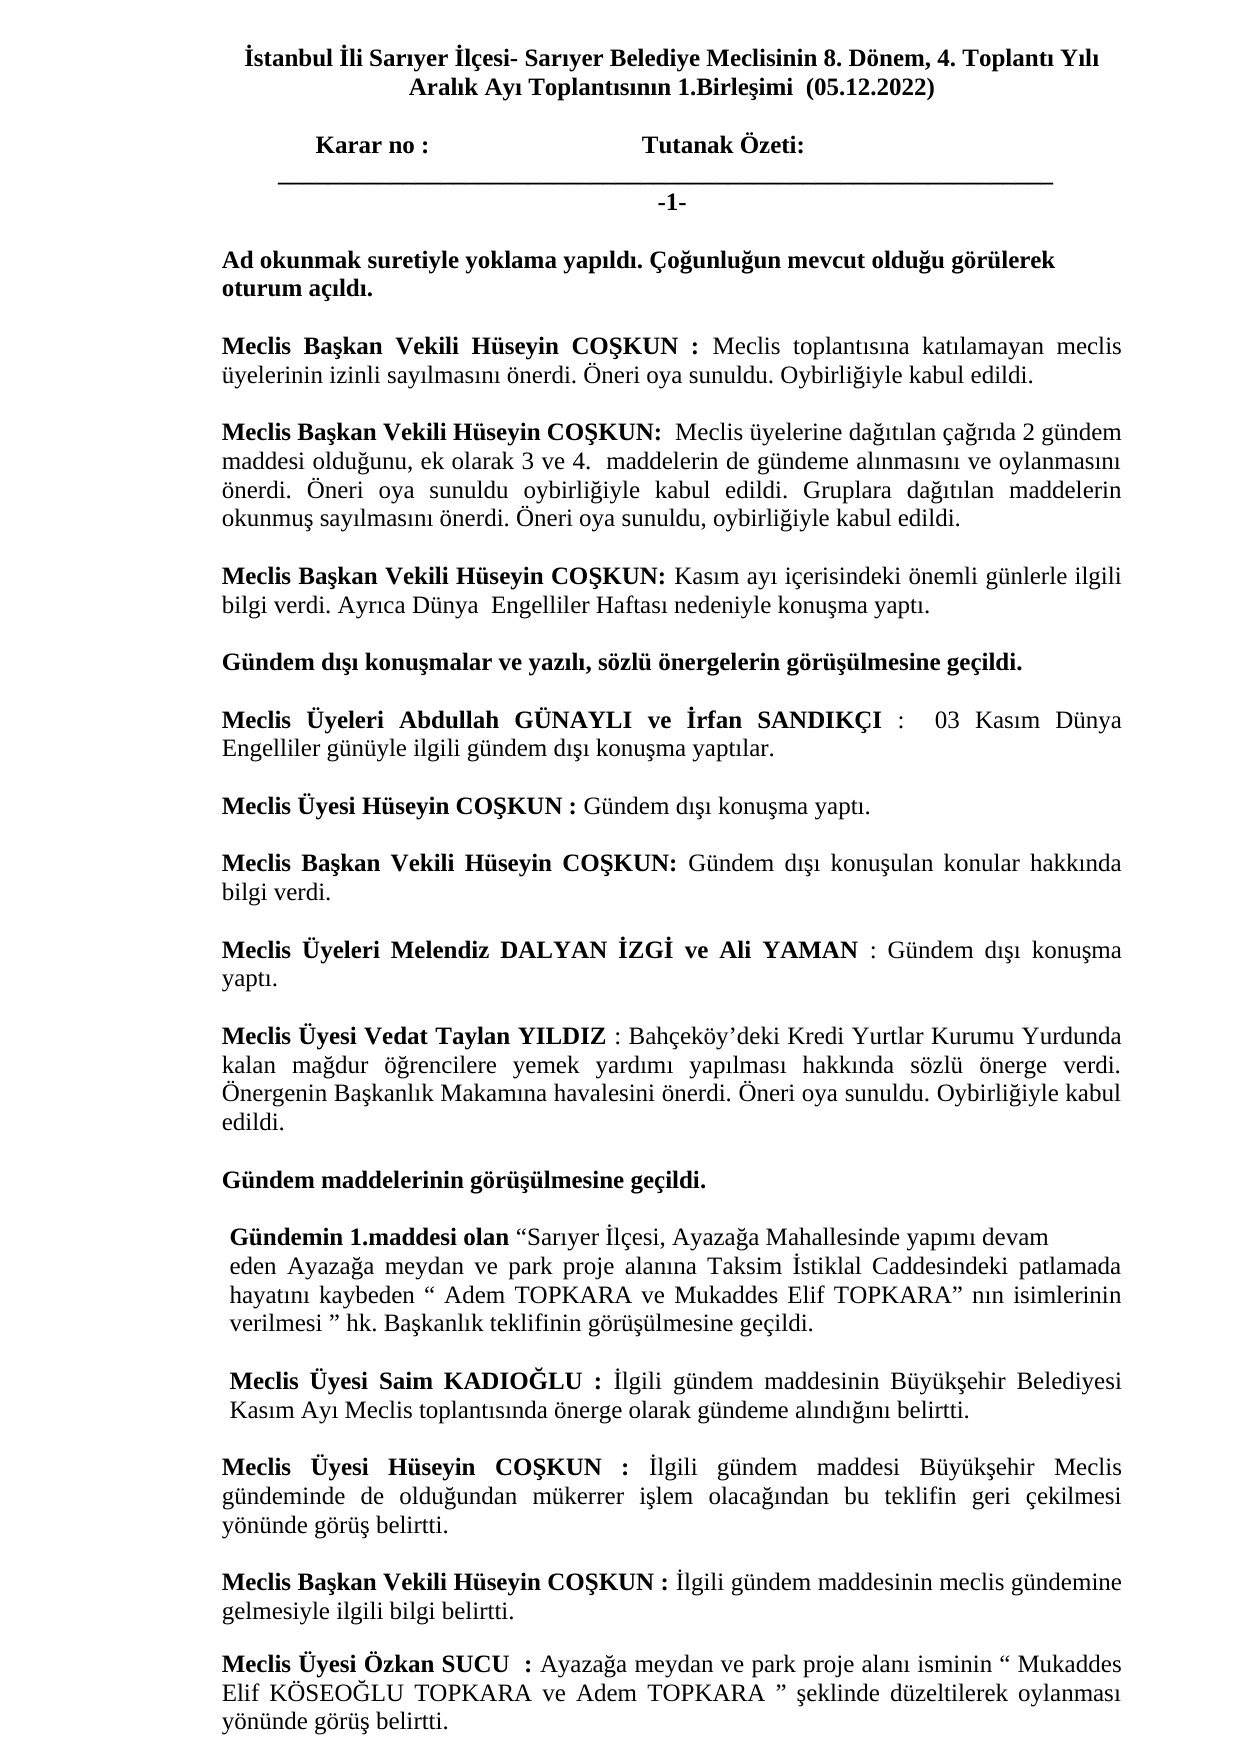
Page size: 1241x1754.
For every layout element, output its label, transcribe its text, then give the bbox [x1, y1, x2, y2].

text Meclis Başkan Vekili Hüseyin COŞKUN: Kasım ayı içerisindeki önemli günlerle ilgili bilgi verdi. Ayrıca Dünya Engelliler Haftası nedeniyle konuşma yaptı. [222, 561, 1122, 618]
text Meclis Üyesi Saim KADIOĞLU : İlgili gündem maddesinin Büyükşehir Belediyesi Kasım Ayı Meclis toplantısında önerge olarak gündeme alındığını belirtti. [229, 1366, 1122, 1423]
text Meclis Üyesi Hüseyin COŞKUN : Gündem dışı konuşma yaptı. [222, 791, 1122, 820]
text Meclis Üyesi Hüseyin COŞKUN : İlgili gündem maddesi Büyükşehir Meclis gündeminde de olduğundan mükerrer işlem olacağından bu teklifin geri çekilmesi yönünde görüş belirtti. [222, 1452, 1122, 1538]
text İstanbul İli Sarıyer İlçesi- Sarıyer Belediye Meclisinin 8. Dönem, 4. Toplantı Yılı Aralık Ayı Toplantısının 1.Birleşimi (05.12.2022) [222, 43, 1122, 101]
text Meclis Üyesi Özkan SUCU : Ayazağa meydan ve park proje alanı isminin “ Mukaddes Elif KÖSEOĞLU TOPKARA ve Adem TOPKARA ” şeklinde düzeltilerek oylanması yönünde görüş belirtti. [222, 1649, 1122, 1735]
text Ad okunmak suretiyle yoklama yapıldı. Çoğunluğun mevcut olduğu görülerek [222, 245, 1122, 273]
text Karar no : Tutanak Özeti: [222, 130, 1122, 158]
text Meclis Üyeleri Abdullah GÜNAYLI ve İrfan SANDIKÇI : 03 Kasım Dünya Engelliler günüyle ilgili gündem dışı konuşma yaptılar. [222, 705, 1122, 762]
text -1- [222, 187, 1122, 216]
text eden Ayazağa meydan ve park proje alanına Taksim İstiklal Caddesindeki patlamada hayatını kaybeden “ Adem TOPKARA ve Mukaddes Elif TOPKARA” nın isimlerinin verilmesi ” hk. Başkanlık teklifinin görüşülmesine geçildi. [229, 1251, 1122, 1337]
text oturum açıldı. [222, 273, 1122, 302]
text Meclis Başkan Vekili Hüseyin COŞKUN: Meclis üyelerine dağıtılan çağrıda 2 gündem maddesi olduğunu, ek olarak 3 ve 4. maddelerin de gündeme alınmasını ve oylanmasını önerdi. Öneri oya sunuldu oybirliğiyle kabul edildi. Gruplara dağıtılan maddelerin okunmuş sayılmasını önerdi. Öneri oya sunuldu, oybirliğiyle kabul edildi. [222, 417, 1122, 532]
text ______________________________________________________________ [222, 158, 1122, 187]
text Gündemin 1.maddesi olan “Sarıyer İlçesi, Ayazağa Mahallesinde yapımı devam [229, 1222, 1122, 1251]
text Meclis Üyeleri Melendiz DALYAN İZGİ ve Ali YAMAN : Gündem dışı konuşma yaptı. [222, 935, 1122, 992]
text Gündem dışı konuşmalar ve yazılı, sözlü önergelerin görüşülmesine geçildi. [222, 647, 1122, 676]
text Meclis Başkan Vekili Hüseyin COŞKUN : Meclis toplantısına katılamayan meclis üyelerinin izinli sayılmasını önerdi. Öneri oya sunuldu. Oybirliğiyle kabul edildi. [222, 331, 1122, 388]
text Meclis Başkan Vekili Hüseyin COŞKUN : İlgili gündem maddesinin meclis gündemine gelmesiyle ilgili bilgi belirtti. [222, 1567, 1122, 1625]
text Meclis Üyesi Vedat Taylan YILDIZ : Bahçeköy’deki Kredi Yurtlar Kurumu Yurdunda kalan mağdur öğrencilere yemek yardımı yapılması hakkında sözlü önerge verdi. Önergenin Başkanlık Makamına havalesini önerdi. Öneri oya sunuldu. Oybirliğiyle kabul edildi. [222, 1021, 1122, 1136]
text Gündem maddelerinin görüşülmesine geçildi. [222, 1165, 1122, 1193]
text Meclis Başkan Vekili Hüseyin COŞKUN: Gündem dışı konuşulan konular hakkında bilgi verdi. [222, 848, 1122, 906]
